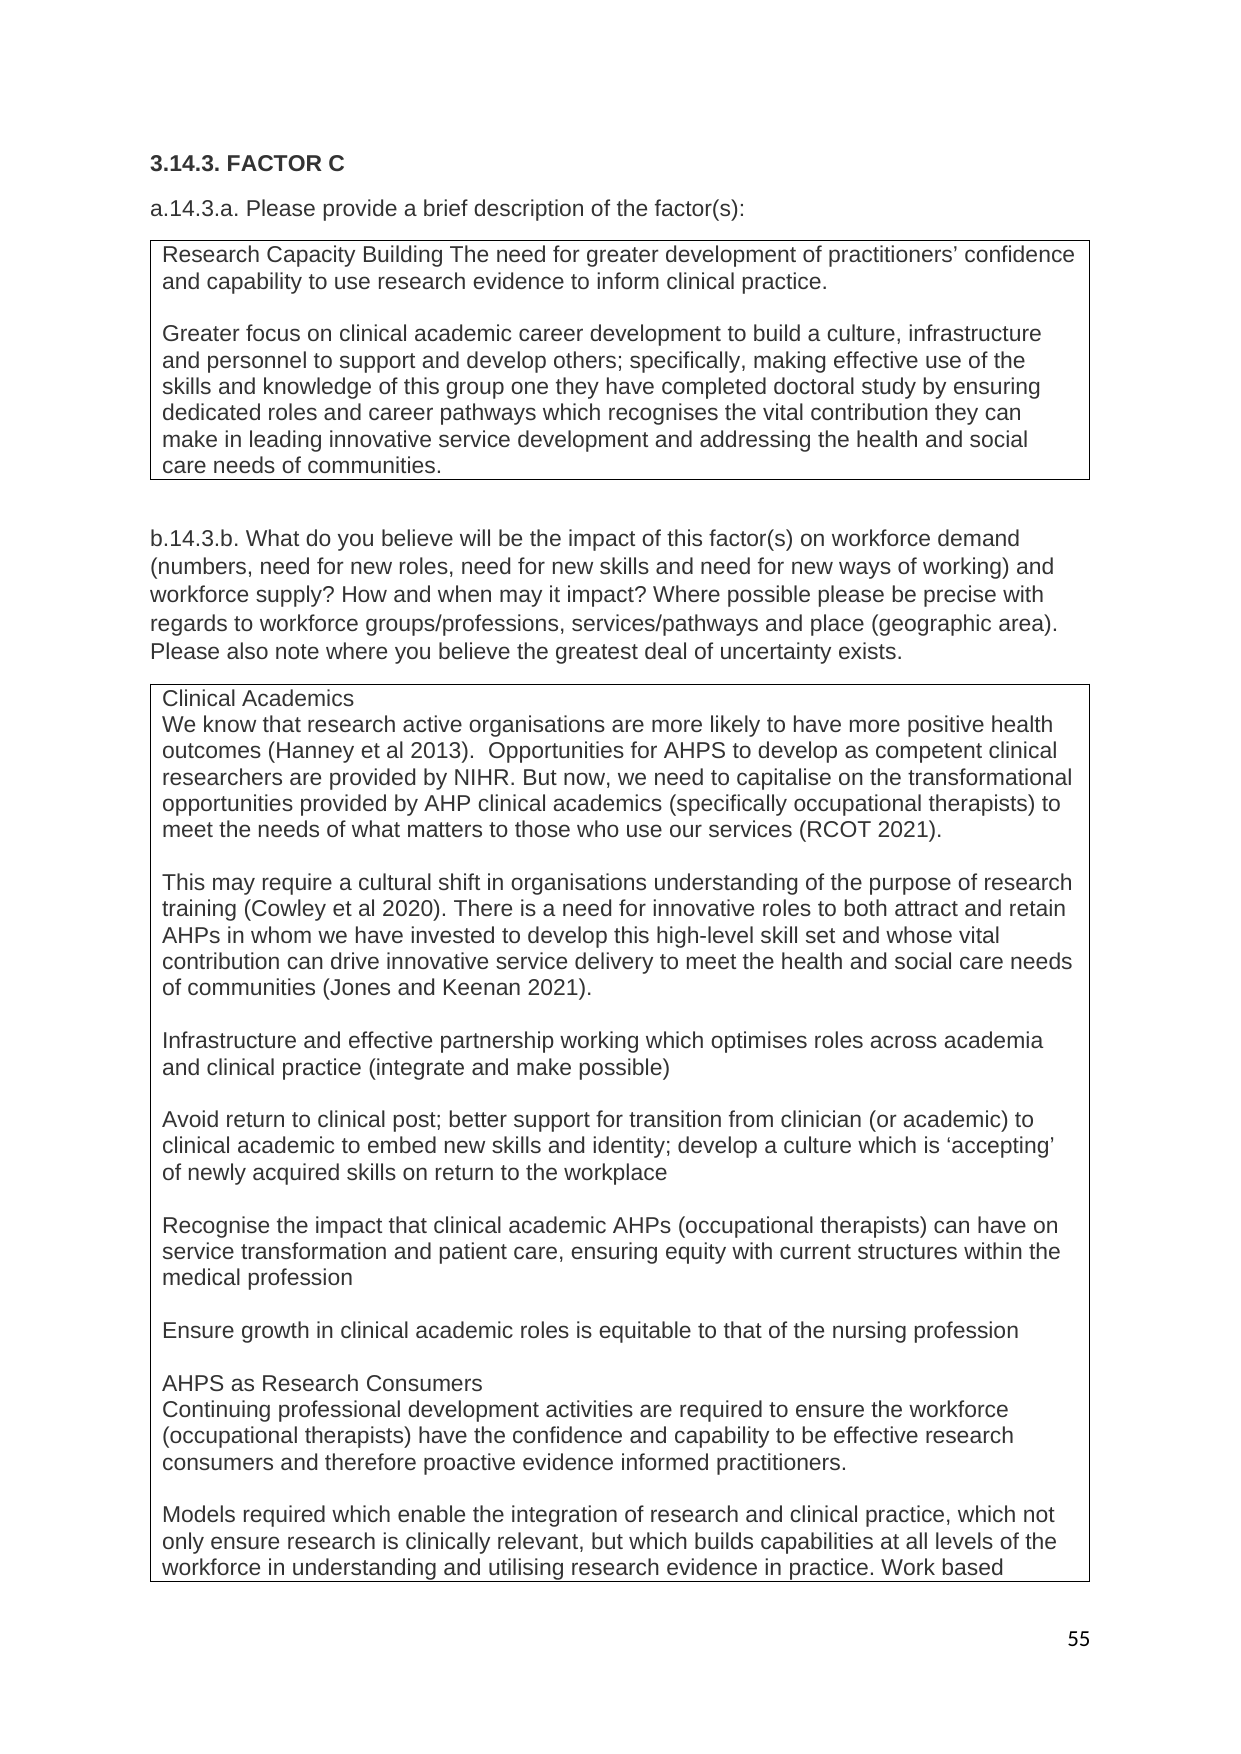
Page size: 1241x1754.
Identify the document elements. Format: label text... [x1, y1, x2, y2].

text 3.14.3. FACTOR C [150, 150, 1090, 176]
table_header Research Capacity Building The need for greater development of practitioners’ confidence and capability to use research evidence to inform clinical practice. Greater focus on clinical academic career development to build a culture, infrastructure and personnel to support and develop others; specifically, making effective use of the skills and knowledge of this group one they have completed doctoral study by ensuring dedicated roles and career pathways which recognises the vital contribution they can make in leading innovative service development and addressing the health and social care needs of communities. [151, 241, 1089, 478]
text a.14.3.a. Please provide a brief description of the factor(s): [150, 195, 1090, 221]
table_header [151, 685, 1089, 1581]
text b.14.3.b. What do you believe will be the impact of this factor(s) on workforce demand (numbers, need for new roles, need for new skills and need for new ways of working) and workforce supply? How and when may it impact? Where possible please be precise with regards to workforce groups/professions, services/pathways and place (geographic area). Please also note where you believe the greatest deal of uncertainty exists. [150, 524, 1090, 665]
